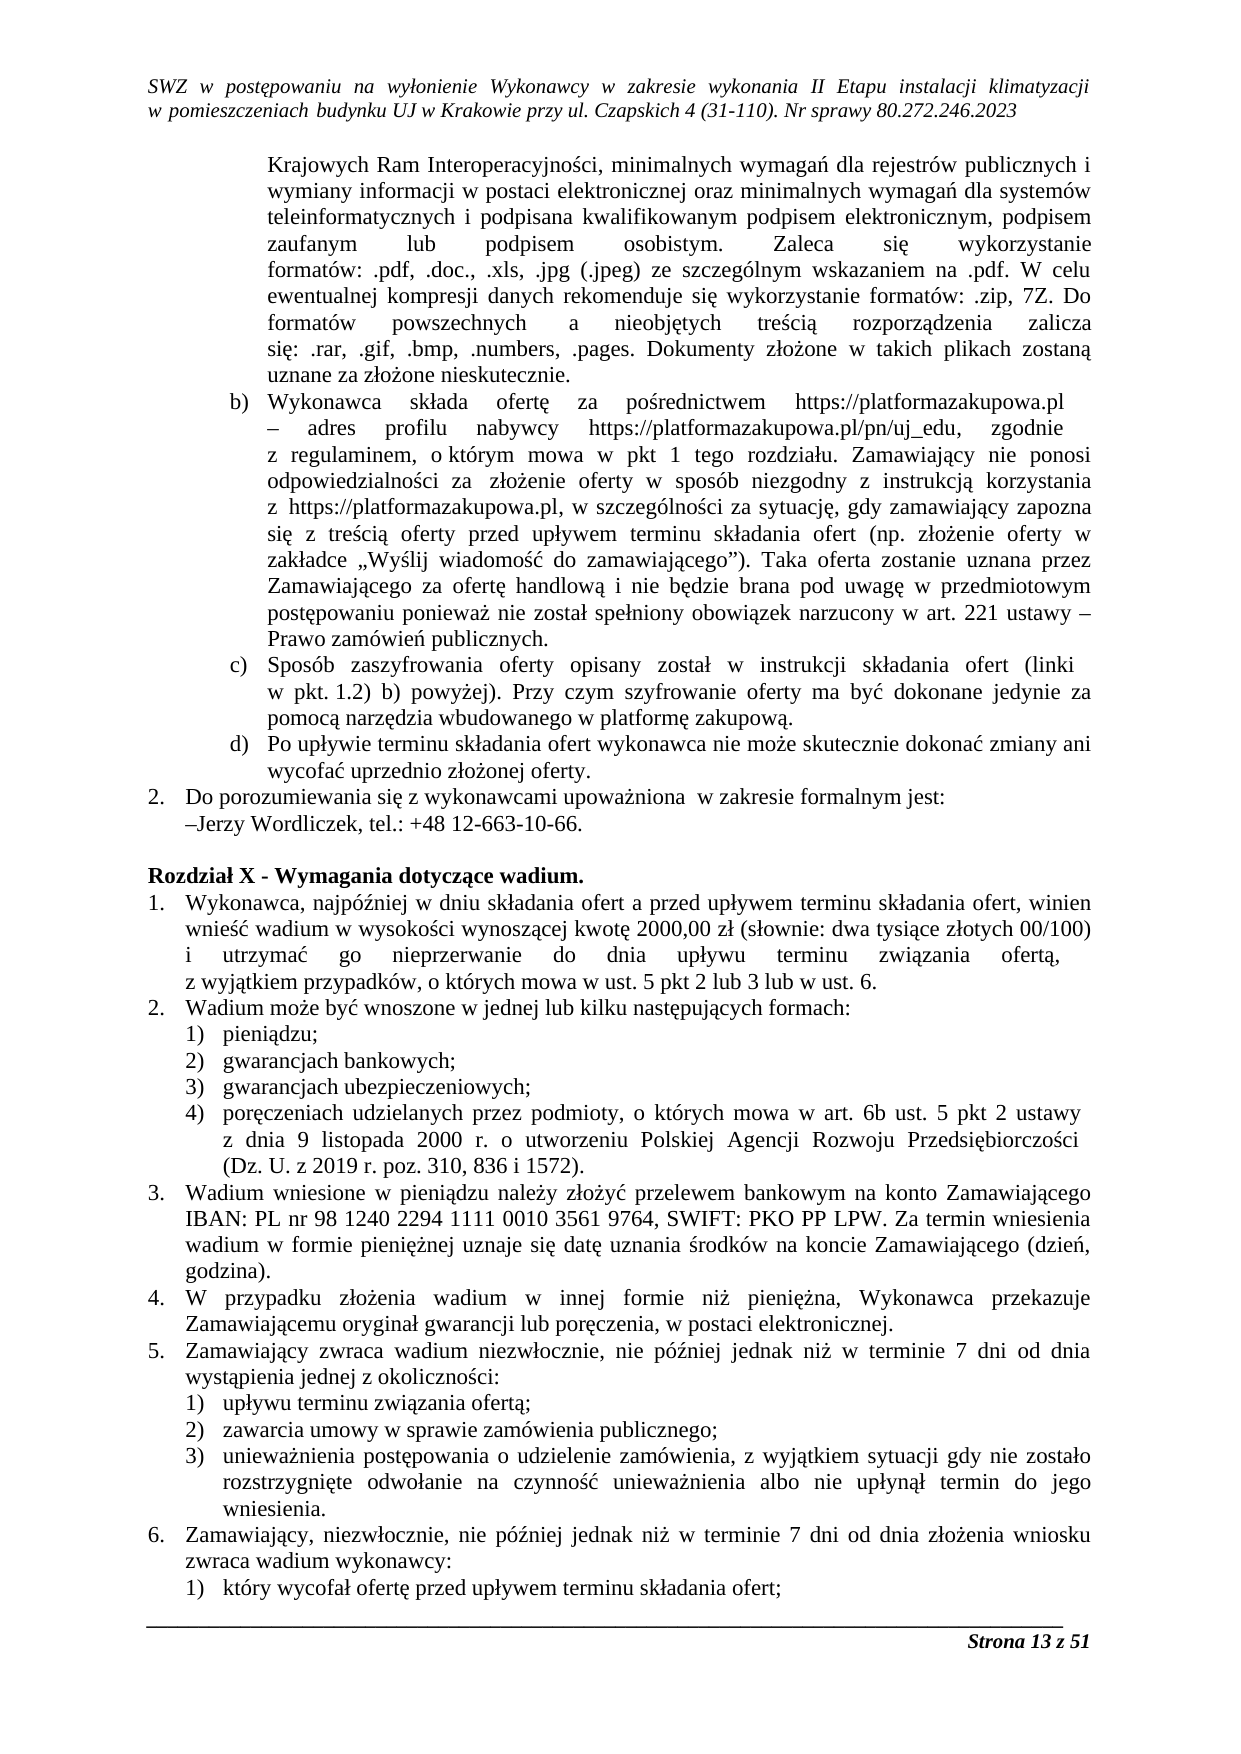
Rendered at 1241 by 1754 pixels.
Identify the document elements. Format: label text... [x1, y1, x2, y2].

list Sposób zaszyfrowania oferty opisany został w instrukcji składania ofert (linki w pkt. 1.2) b) powyżej). Przy czym szyfrowanie oferty ma być dokonane jedynie za pomocą narzędzia wbudowanego w platformę zakupową. [229, 651, 1092, 731]
list gwarancjach ubezpieczeniowych; [185, 1073, 1092, 1099]
list Po upływie terminu składania ofert wykonawca nie może skutecznie dokonać zmiany ani wycofać uprzednio złożonej oferty. [229, 731, 1092, 783]
list Wykonawca, najpóźniej w dniu składania ofert a przed upływem terminu składania ofert, winien wnieść wadium w wysokości wynoszącej kwotę 2000,00 zł (słownie: dwa tysiące złotych 00/100) i utrzymać go nieprzerwanie do dnia upływu terminu związania ofertą, z wyjątkiem przypadków, o których mowa w ust. 5 pkt 2 lub 3 lub w ust. 6. [148, 889, 1092, 994]
list upływu terminu związania ofertą; [185, 1389, 1092, 1416]
list W przypadku złożenia wadium w innej formie niż pieniężna, Wykonawca przekazuje Zamawiającemu oryginał gwarancji lub poręczenia, w postaci elektronicznej. [148, 1284, 1092, 1337]
list Wadium wniesione w pieniądzu należy złożyć przelewem bankowym na konto Zamawiającego IBAN: PL nr 98 1240 2294 1111 0010 3561 9764, SWIFT: PKO PP LPW. Za termin wniesienia wadium w formie pieniężnej uznaje się datę uznania środków na koncie Zamawiającego (dzień, godzina). [148, 1178, 1092, 1284]
text Rozdział X - Wymagania dotyczące wadium. [148, 862, 1092, 889]
list unieważnienia postępowania o udzielenie zamówienia, z wyjątkiem sytuacji gdy nie zostało rozstrzygnięte odwołanie na czynność unieważnienia albo nie upłynął termin do jego wniesienia. [185, 1442, 1092, 1521]
list gwarancjach bankowych; [185, 1047, 1092, 1073]
list Zamawiający, niezwłocznie, nie później jednak niż w terminie 7 dni od dnia złożenia wniosku zwraca wadium wykonawcy: [148, 1521, 1092, 1574]
list który wycofał ofertę przed upływem terminu składania ofert; [185, 1574, 1092, 1600]
list Do porozumiewania się z wykonawcami upoważniona w zakresie formalnym jest: [148, 783, 1092, 809]
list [229, 151, 1092, 388]
list poręczeniach udzielanych przez podmioty, o których mowa w art. 6b ust. 5 pkt 2 ustawy z dnia 9 listopada 2000 r. o utworzeniu Polskiej Agencji Rozwoju Przedsiębiorczości (Dz. U. z 2019 r. poz. 310, 836 i 1572). [185, 1099, 1092, 1178]
list Zamawiający zwraca wadium niezwłocznie, nie później jednak niż w terminie 7 dni od dnia wystąpienia jednej z okoliczności: [148, 1337, 1092, 1389]
list Wykonawca składa ofertę za pośrednictwem https://platformazakupowa.pl – adres profilu nabywcy https://platformazakupowa.pl/pn/uj_edu, zgodnie z regulaminem, o którym mowa w pkt 1 tego rozdziału. Zamawiający nie ponosi odpowiedzialności za złożenie oferty w sposób niezgodny z instrukcją korzystania z https://platformazakupowa.pl, w szczególności za sytuację, gdy zamawiający zapozna się z treścią oferty przed upływem terminu składania ofert (np. złożenie oferty w zakładce „Wyślij wiadomość do zamawiającego”). Taka oferta zostanie uznana przez Zamawiającego za ofertę handlową i nie będzie brana pod uwagę w przedmiotowym postępowaniu ponieważ nie został spełniony obowiązek narzucony w art. 221 ustawy – Prawo zamówień publicznych. [229, 388, 1092, 651]
list Wadium może być wnoszone w jednej lub kilku następujących formach: [148, 994, 1092, 1020]
list zawarcia umowy w sprawie zamówienia publicznego; [185, 1416, 1092, 1442]
list pieniądzu; [185, 1020, 1092, 1047]
list –Jerzy Wordliczek, tel.: +48 12-663-10-66. [185, 809, 1092, 836]
